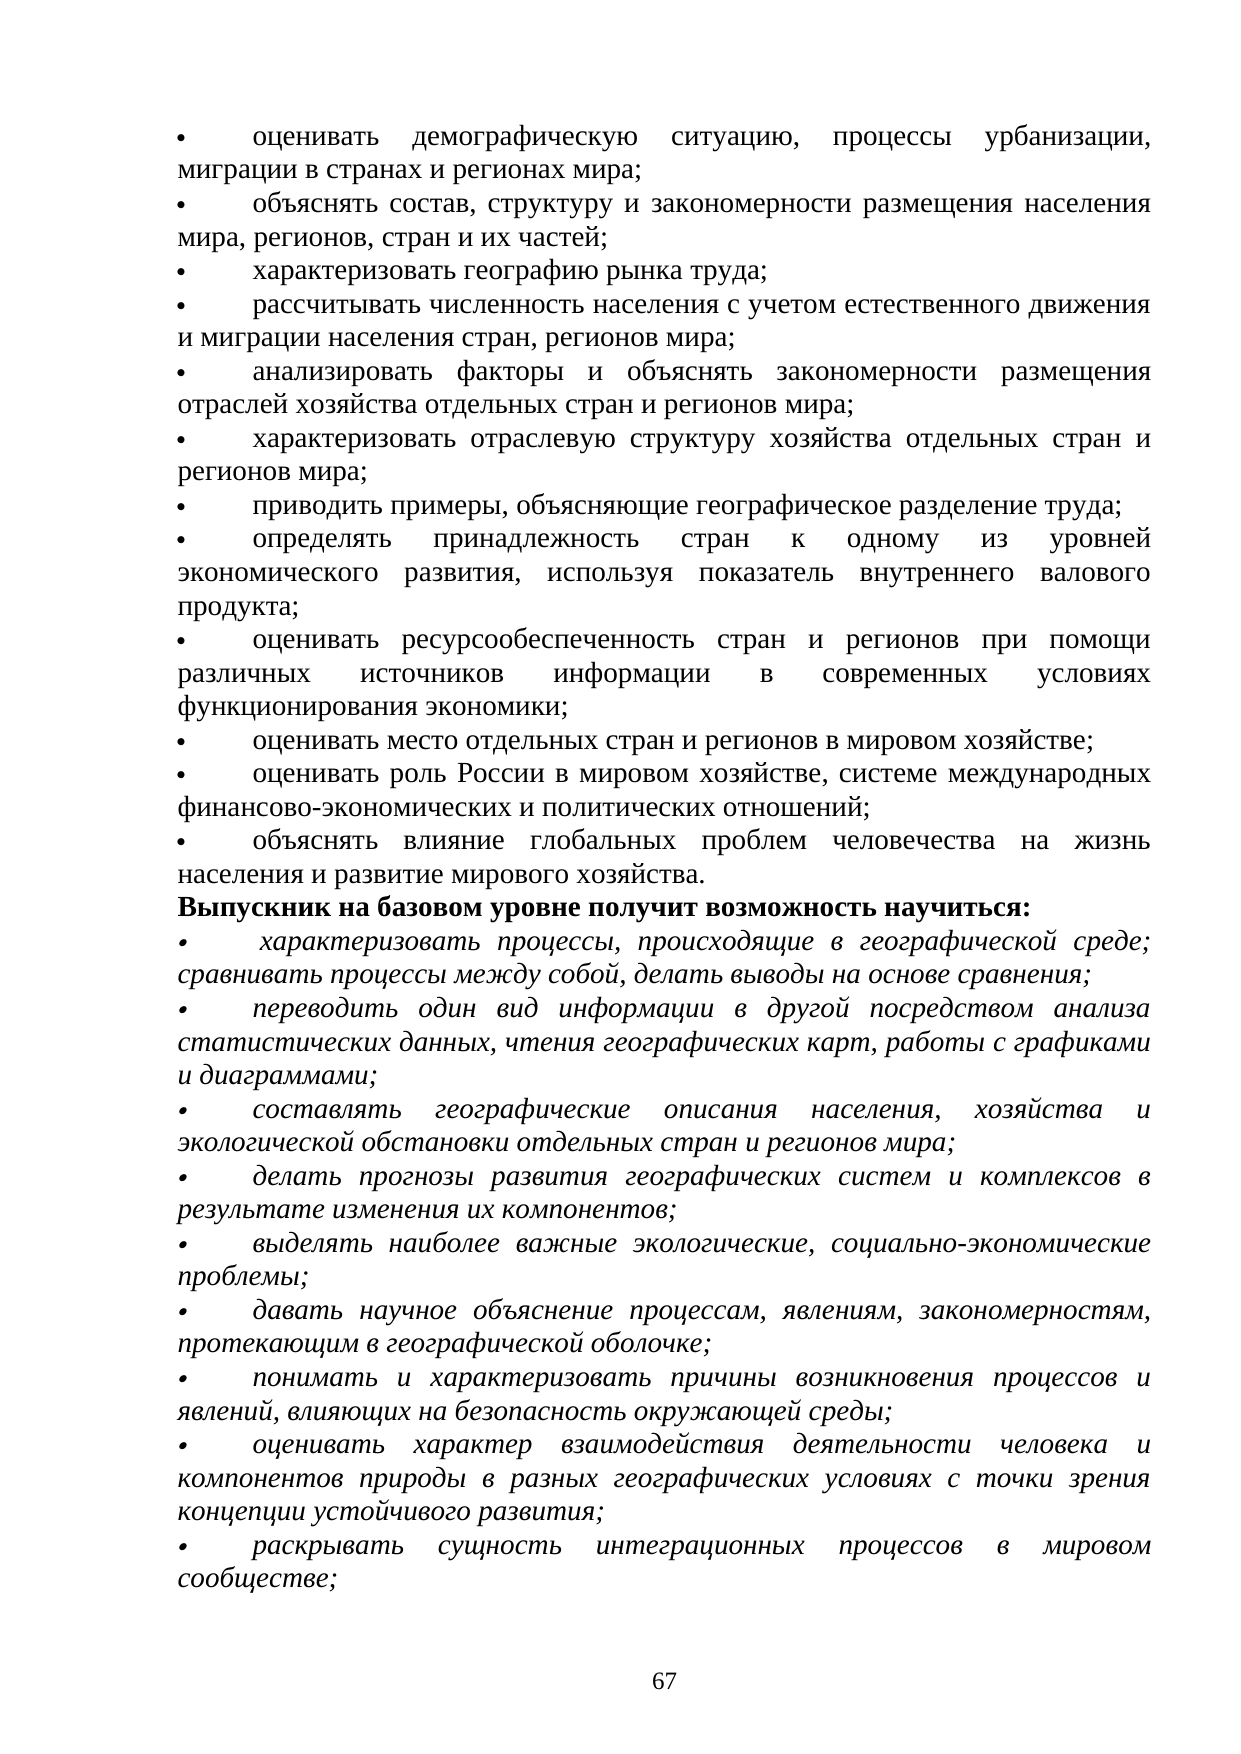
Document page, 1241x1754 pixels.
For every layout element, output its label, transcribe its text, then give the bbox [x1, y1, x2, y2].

list рассчитывать численность населения с учетом естественного движения и миграции населения стран, регионов мира; [177, 286, 1152, 353]
list оценивать место отдельных стран и регионов в мировом хозяйстве; [177, 722, 1152, 755]
list объяснять состав, структуру и закономерности размещения населения мира, регионов, стран и их частей; [177, 185, 1152, 252]
list приводить примеры, объясняющие географическое разделение труда; [177, 487, 1152, 521]
list давать научное объяснение процессам, явлениям, закономерностям, протекающим в географической оболочке; [177, 1292, 1152, 1359]
list характеризовать географию рынка труда; [177, 252, 1152, 286]
list характеризовать процессы, происходящие в географической среде; сравнивать процессы между собой, делать выводы на основе сравнения; [177, 923, 1152, 990]
list объяснять влияние глобальных проблем человечества на жизнь населения и развитие мирового хозяйства. [177, 822, 1152, 889]
list переводить один вид информации в другой посредством анализа статистических данных, чтения географических карт, работы с графиками и диаграммами; [177, 990, 1152, 1091]
list делать прогнозы развития географических систем и комплексов в результате изменения их компонентов; [177, 1158, 1152, 1225]
list оценивать демографическую ситуацию, процессы урбанизации, миграции в странах и регионах мира; [177, 118, 1152, 185]
list определять принадлежность стран к одному из уровней экономического развития, используя показатель внутреннего валового продукта; [177, 521, 1152, 621]
list раскрывать сущность интеграционных процессов в мировом сообществе; [177, 1527, 1152, 1594]
text Выпускник на базовом уровне получит возможность научиться: [177, 889, 1152, 923]
list оценивать ресурсообеспеченность стран и регионов при помощи различных источников информации в современных условиях функционирования экономики; [177, 621, 1152, 722]
list составлять географические описания населения, хозяйства и экологической обстановки отдельных стран и регионов мира; [177, 1091, 1152, 1158]
list понимать и характеризовать причины возникновения процессов и явлений, влияющих на безопасность окружающей среды; [177, 1359, 1152, 1426]
list оценивать роль России в мировом хозяйстве, системе международных финансово-экономических и политических отношений; [177, 755, 1152, 822]
list оценивать характер взаимодействия деятельности человека и компонентов природы в разных географических условиях с точки зрения концепции устойчивого развития; [177, 1426, 1152, 1527]
list выделять наиболее важные экологические, социально-экономические проблемы; [177, 1225, 1152, 1292]
list анализировать факторы и объяснять закономерности размещения отраслей хозяйства отдельных стран и регионов мира; [177, 353, 1152, 420]
list характеризовать отраслевую структуру хозяйства отдельных стран и регионов мира; [177, 420, 1152, 487]
